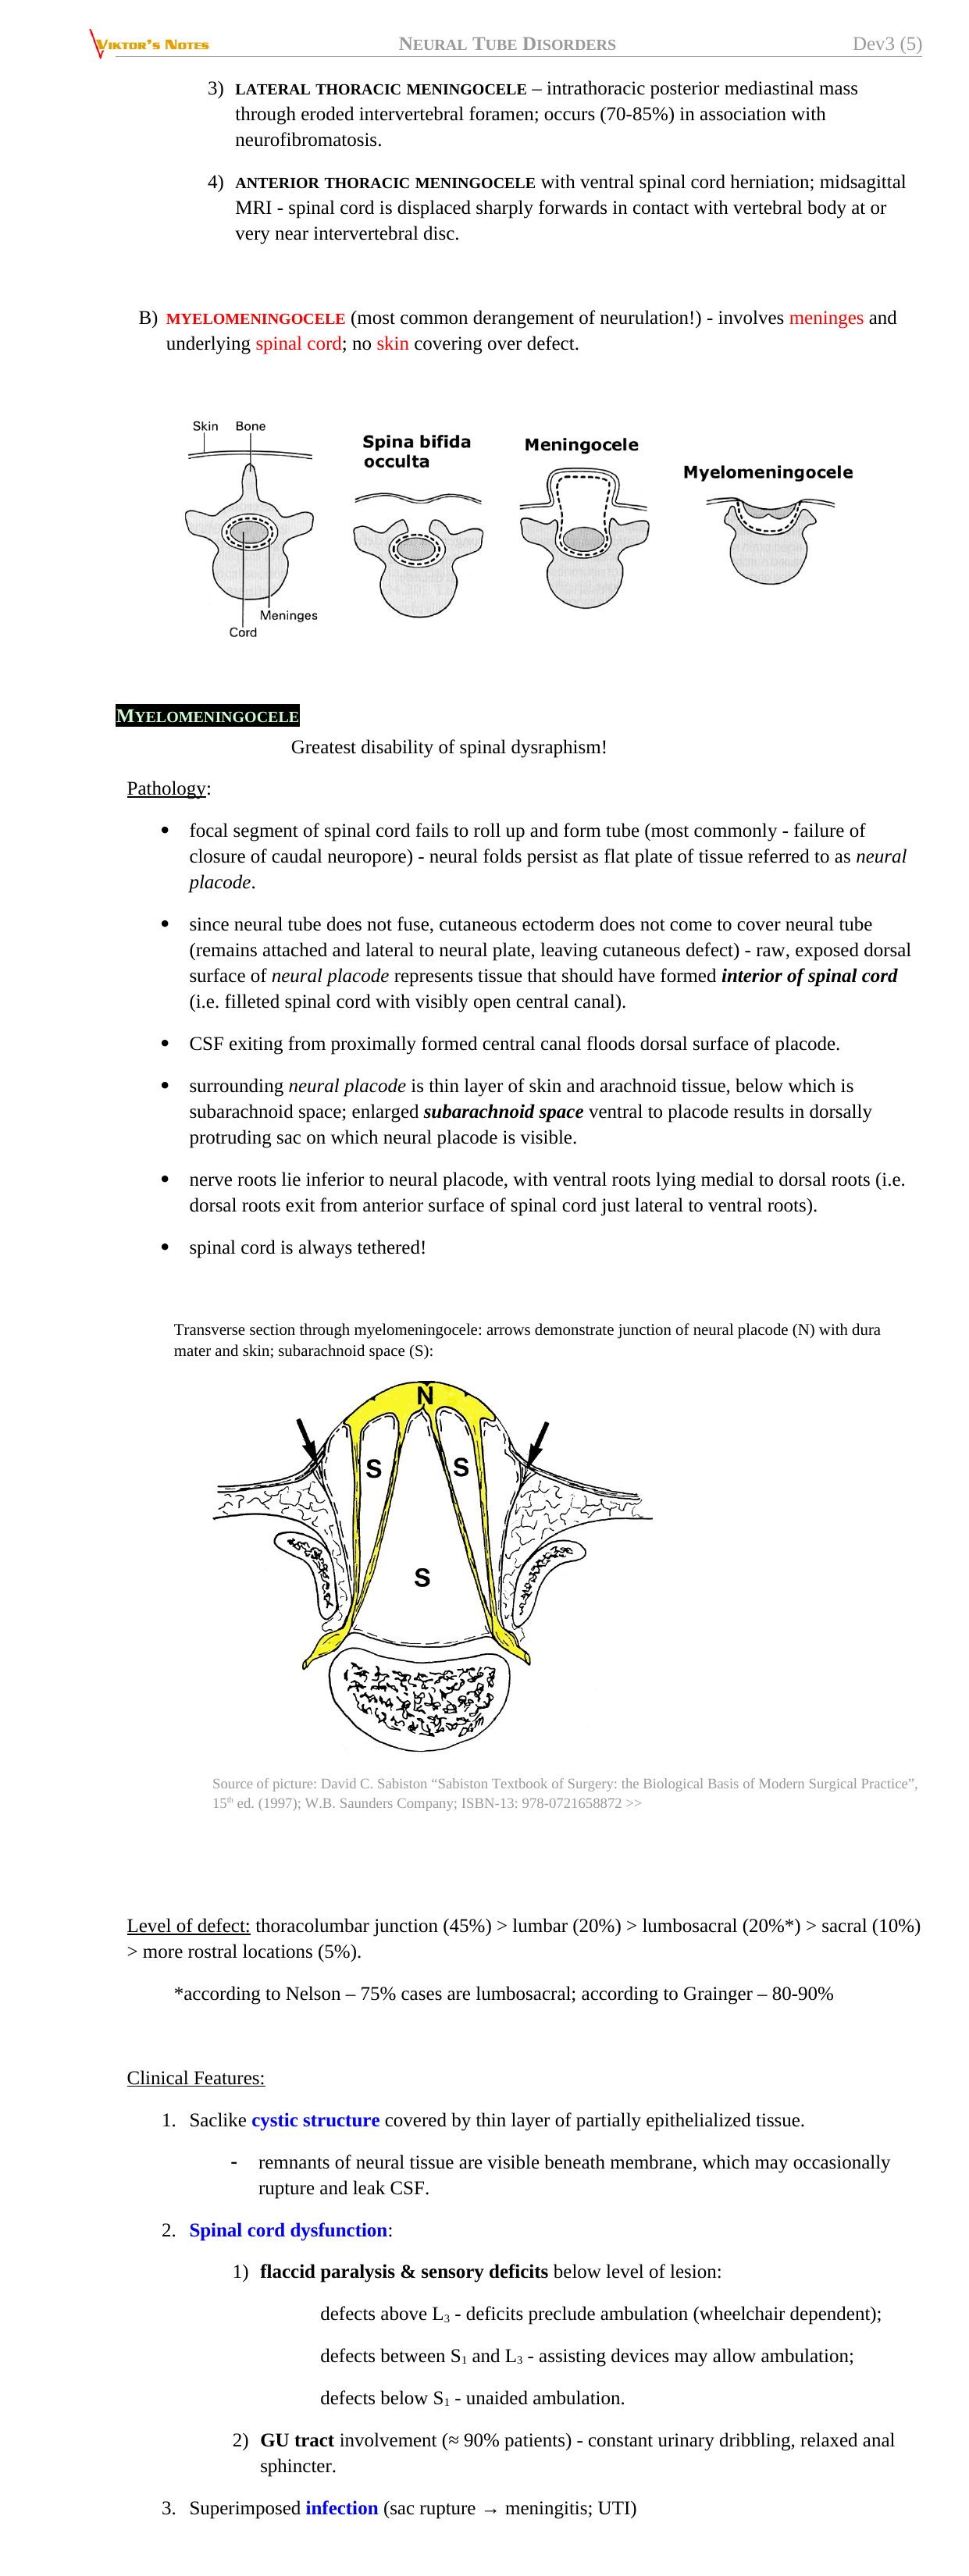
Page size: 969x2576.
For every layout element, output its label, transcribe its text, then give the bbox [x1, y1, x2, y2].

list Spinal cord dysfunction: [162, 2218, 922, 2240]
text defects between S1 and L3 - assisting devices may allow ambulation; [320, 2344, 922, 2367]
text Pathology: [126, 777, 922, 799]
list surrounding neural placode is thin layer of skin and arachnoid tissue, below which is subarachnoid space; enlarged subarachnoid space ventral to placode results in dorsally protruding sac on which neural placode is visible. [162, 1074, 922, 1148]
list GU tract involvement (≈ 90% patients) - constant urinary dribbling, relaxed anal sphincter. [233, 2428, 922, 2477]
text Myelomeningocele [116, 704, 300, 727]
text defects above L3 - deficits preclude ambulation (wheelchair dependent); [320, 2302, 922, 2325]
list nerve roots lie inferior to neural placode, with ventral roots lying medial to dorsal roots (i.e. dorsal roots exit from anterior surface of spinal cord just lateral to ventral roots). [162, 1168, 922, 1216]
list remnants of neural tissue are visible beneath membrane, which may occasionally rupture and leak CSF. [230, 2151, 922, 2199]
list anterior thoracic meningocele with ventral spinal cord herniation; midsagittal MRI - spinal cord is displaced sharply forwards in contact with vertebral body at or very near intervertebral disc. [208, 170, 922, 244]
picture [87, 29, 210, 61]
text Level of defect: thoracolumbar junction (45%) > lumbar (20%) > lumbosacral (20%*) > sacral (10%) > more rostral locations (5%). [126, 1914, 922, 1962]
text Greatest disability of spinal dysraphism! [291, 735, 922, 757]
list CSF exiting from proximally formed central canal floods dorsal surface of placode. [162, 1032, 922, 1055]
list Saclike cystic structure covered by thin layer of partially epithelialized tissue. [162, 2108, 922, 2131]
picture [176, 415, 862, 643]
list focal segment of spinal cord fails to roll up and form tube (most commonly - failure of closure of caudal neuropore) - neural folds persist as flat plate of tissue referred to as neural placode. [162, 819, 922, 893]
list since neural tube does not fuse, cutaneous ectoderm does not come to cover neural tube (remains attached and lateral to neural plate, leaving cutaneous defect) - raw, exposed dorsal surface of neural placode represents tissue that should have formed interior of spinal cord (i.e. filleted spinal cord with visibly open central canal). [162, 913, 922, 1012]
list lateral thoracic meningocele – intrathoracic posterior mediastinal mass through eroded intervertebral foramen; occurs (70-85%) in association with neurofibromatosis. [208, 76, 922, 151]
subtitle Clinical Features: [126, 2066, 922, 2089]
text Transverse section through myelomeningocele: arrows demonstrate junction of neural placode (N) with dura mater and skin; subarachnoid space (S): [174, 1319, 922, 1360]
list myelomeningocele (most common derangement of neurulation!) - involves meninges and underlying spinal cord; no skin covering over defect. [138, 306, 922, 354]
text *according to Nelson – 75% cases are lumbosacral; according to Grainger – 80-90% [174, 1982, 922, 2005]
picture [212, 1379, 653, 1756]
list Superimposed infection (sac rupture → meningitis; UTI) [162, 2496, 922, 2519]
text defects below S1 - unaided ambulation. [320, 2386, 922, 2409]
list flaccid paralysis & sensory deficits below level of lesion: [233, 2261, 922, 2282]
list spinal cord is always tethered! [162, 1236, 922, 1258]
text Source of picture: David C. Sabiston “Sabiston Textbook of Surgery: the Biological Basis of Modern Surgical Practice”, 15th ed. (1997); W.B. Saunders Company; ISBN-13: 978-0721658872 >> [212, 1775, 922, 1812]
